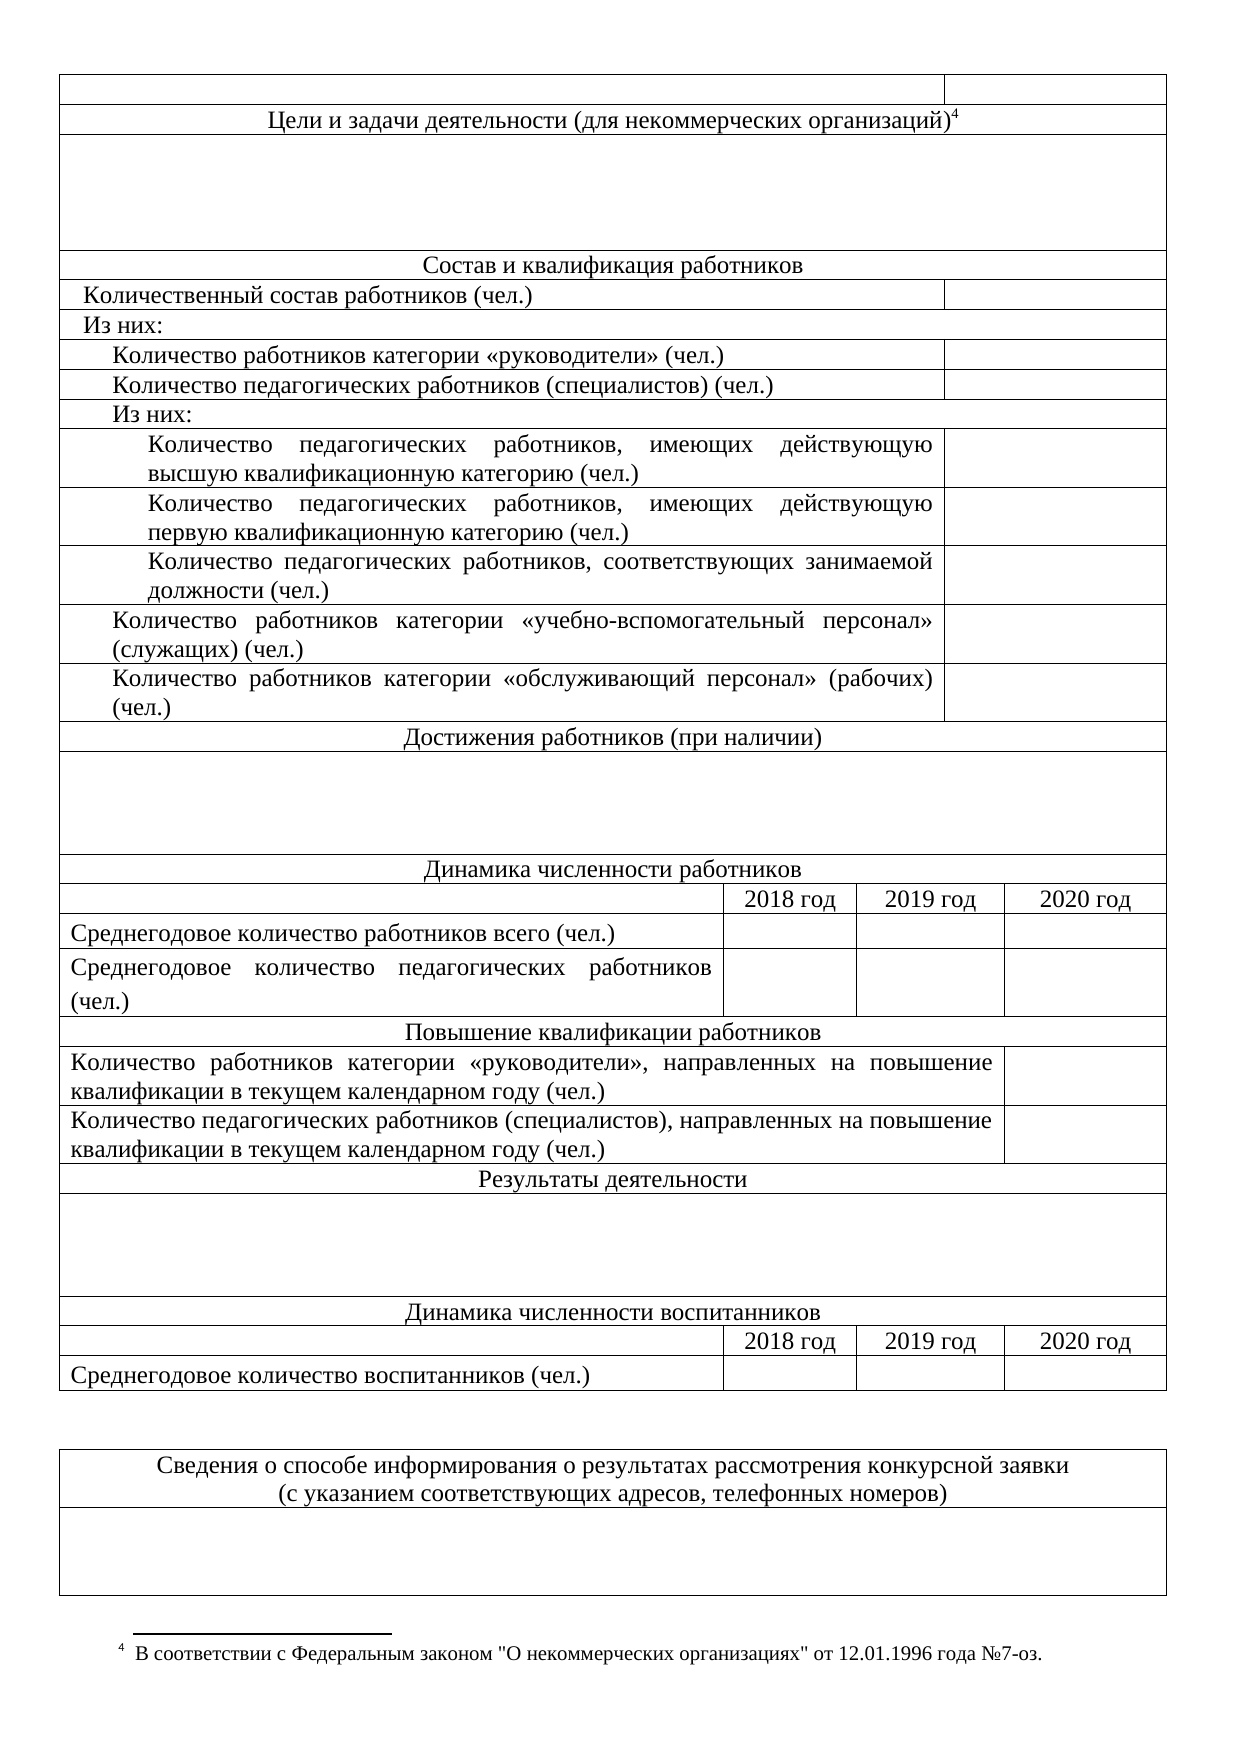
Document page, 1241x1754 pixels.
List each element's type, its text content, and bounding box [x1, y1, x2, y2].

table_cell 2019 год [857, 1326, 1004, 1355]
table_cell Количество педагогических работников (специалистов), направленных на повышение квалификации в текущем календарном году (чел.) [60, 1106, 1004, 1163]
table_cell [1005, 1356, 1166, 1390]
table_cell [60, 752, 1166, 853]
table_cell Среднегодовое количество педагогических работников (чел.) [60, 949, 723, 1016]
table_cell [945, 340, 1166, 369]
table_cell [60, 135, 1166, 249]
table_cell [945, 280, 1166, 309]
table_cell Количество педагогических работников (специалистов) (чел.) [60, 370, 944, 398]
table_cell [857, 949, 1004, 1016]
table_cell [60, 1194, 1166, 1296]
table_cell [724, 949, 856, 1016]
table_cell [945, 370, 1166, 398]
table_cell [1005, 949, 1166, 1016]
table_cell Количество педагогических работников, имеющих действующую первую квалификационную категорию (чел.) [60, 488, 944, 545]
table_cell [857, 1356, 1004, 1390]
table_cell Динамика численности воспитанников [60, 1297, 1166, 1325]
table_cell [1005, 914, 1166, 948]
table_cell 2020 год [1005, 884, 1166, 913]
table_cell Количество работников категории «обслуживающий персонал» (рабочих) (чел.) [60, 664, 944, 721]
table_cell Количественный состав работников (чел.) [60, 280, 944, 309]
table_cell 2018 год [724, 884, 856, 913]
table_cell [724, 914, 856, 948]
table_cell Из них: [60, 400, 1166, 428]
table_cell 2019 год [857, 884, 1004, 913]
table_cell Количество педагогических работников, соответствующих занимаемой должности (чел.) [60, 546, 944, 604]
table_cell [60, 884, 723, 913]
table_cell 2020 год [1005, 1326, 1166, 1355]
table_cell Количество работников категории «учебно-вспомогательный персонал» (служащих) (чел.) [60, 605, 944, 662]
table_cell Динамика численности работников [60, 855, 1166, 883]
table_cell [945, 488, 1166, 545]
table_header Сведения о способе информирования о результатах рассмотрения конкурсной заявки (с указанием соответствующих адресов, телефонных номеров) [60, 1450, 1166, 1507]
table_cell Среднегодовое количество воспитанников (чел.) [60, 1356, 723, 1390]
table_cell [857, 914, 1004, 948]
table_cell [945, 429, 1166, 487]
table_cell Повышение квалификации работников [60, 1017, 1166, 1046]
table_cell [945, 75, 1166, 104]
table_cell [60, 1508, 1166, 1594]
table_cell Среднегодовое количество работников всего (чел.) [60, 914, 723, 948]
table_cell [1005, 1106, 1166, 1163]
table_cell Состав и квалификация работников [60, 251, 1166, 279]
table_cell Количество педагогических работников, имеющих действующую высшую квалификационную категорию (чел.) [60, 429, 944, 487]
table_cell [945, 664, 1166, 721]
table_cell [60, 1326, 723, 1355]
table_cell Количество работников категории «руководители», направленных на повышение квалификации в текущем календарном году (чел.) [60, 1047, 1004, 1104]
table_cell Количество работников категории «руководители» (чел.) [60, 340, 944, 369]
table_cell [724, 1356, 856, 1390]
table_cell Достижения работников (при наличии) [60, 722, 1166, 751]
table_cell 2018 год [724, 1326, 856, 1355]
table_cell Результаты деятельности [60, 1164, 1166, 1193]
table_cell [1005, 1047, 1166, 1104]
table_cell [945, 605, 1166, 662]
table_cell Цели и задачи деятельности (для некоммерческих организаций) [60, 105, 1166, 133]
table_cell Из них: [60, 310, 1166, 339]
table_cell [945, 546, 1166, 604]
table_cell [60, 75, 944, 104]
